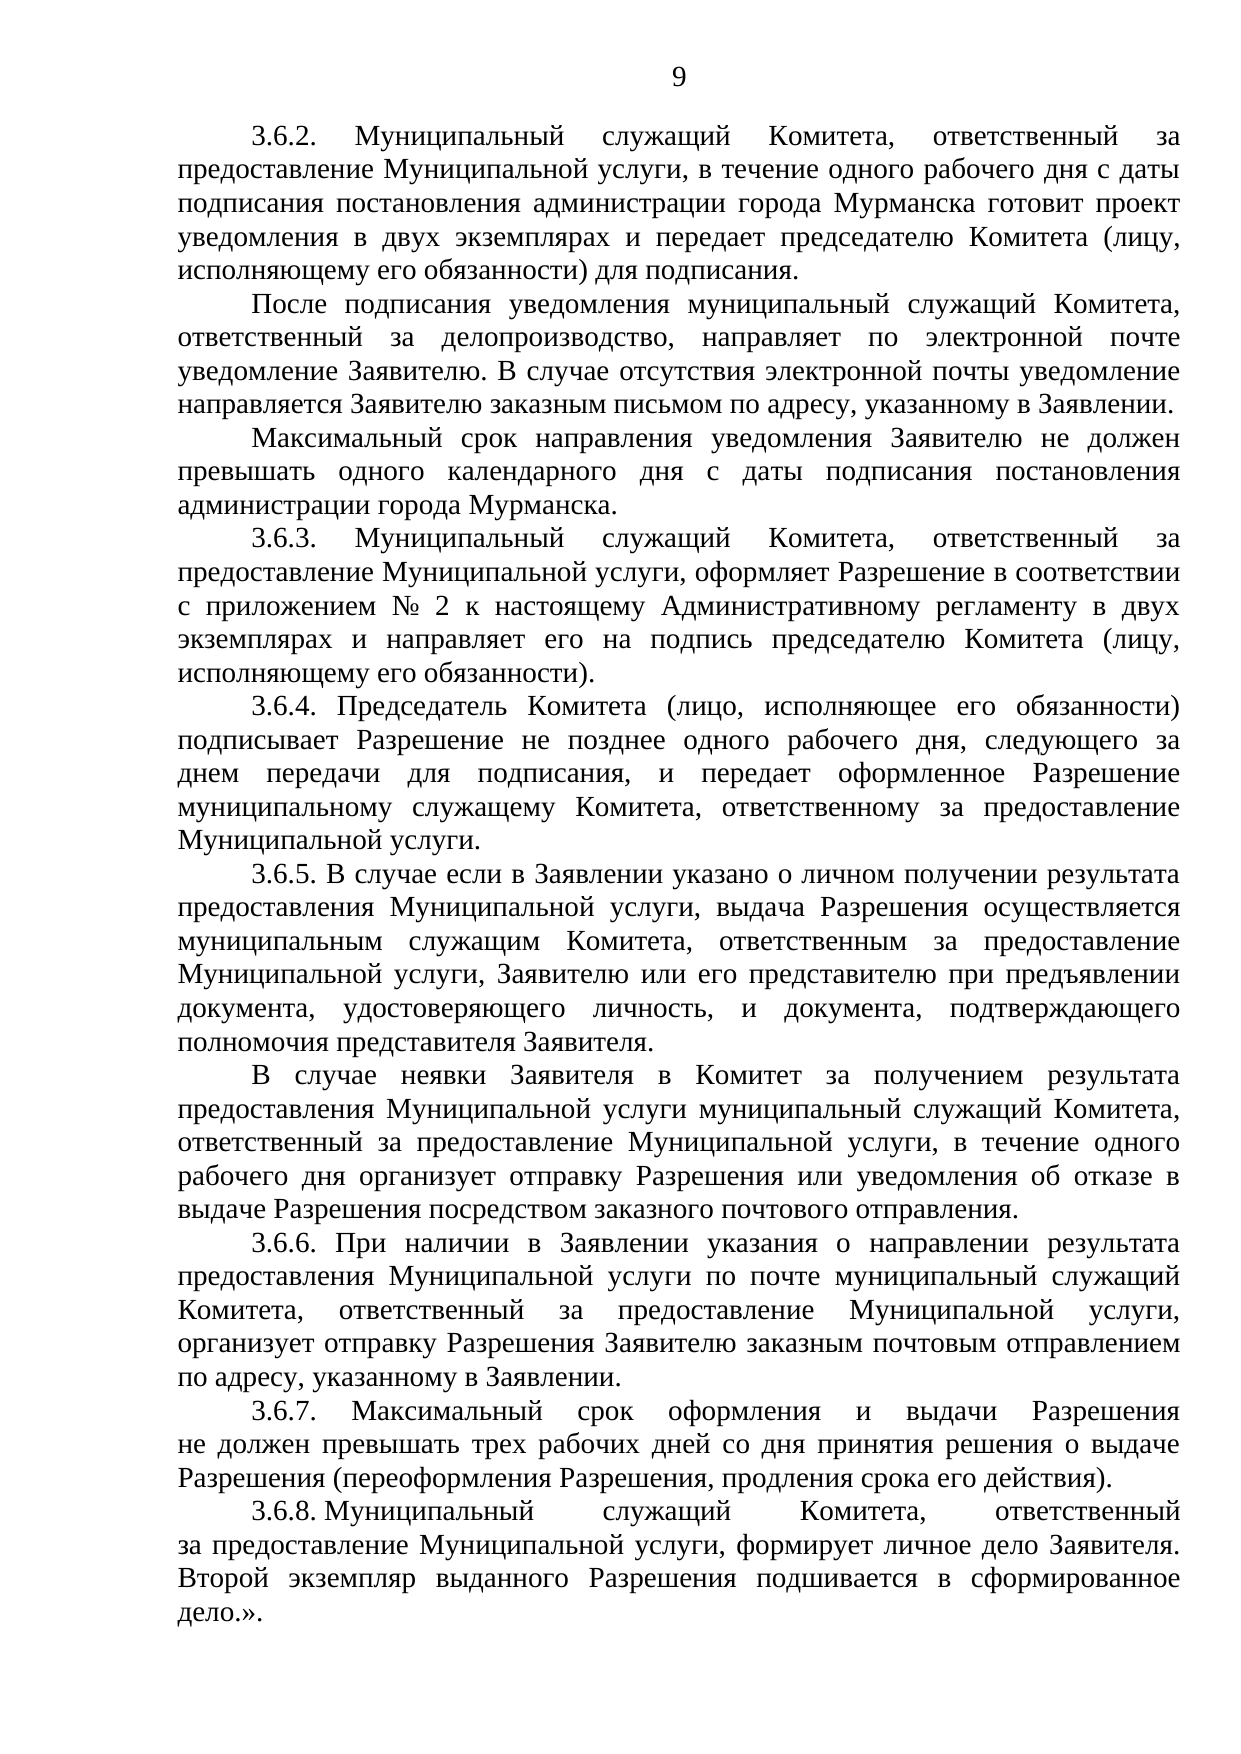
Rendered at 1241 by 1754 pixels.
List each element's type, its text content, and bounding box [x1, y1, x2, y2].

text Максимальный срок направления уведомления Заявителю не должен превышать одного календарного дня с даты подписания постановления администрации города Мурманска. [177, 420, 1181, 521]
text 3.6.6. При наличии в Заявлении указания о направлении результата предоставления Муниципальной услуги по почте муниципальный служащий Комитета, ответственный за предоставление Муниципальной услуги, организует отправку Разрешения Заявителю заказным почтовым отправлением по адресу, указанному в Заявлении. [177, 1225, 1181, 1393]
text В случае неявки Заявителя в Комитет за получением результата предоставления Муниципальной услуги муниципальный служащий Комитета, ответственный за предоставление Муниципальной услуги, в течение одного рабочего дня организует отправку Разрешения или уведомления об отказе в выдаче Разрешения посредством заказного почтового отправления. [177, 1057, 1181, 1225]
text После подписания уведомления муниципальный служащий Комитета, ответственный за делопроизводство, направляет по электронной почте уведомление Заявителю. В случае отсутствия электронной почты уведомление направляется Заявителю заказным письмом по адресу, указанному в Заявлении. [177, 286, 1181, 420]
text 3.6.5. В случае если в Заявлении указано о личном получении результата предоставления Муниципальной услуги, выдача Разрешения осуществляется муниципальным служащим Комитета, ответственным за предоставление Муниципальной услуги, Заявителю или его представителю при предъявлении документа, удостоверяющего личность, и документа, подтверждающего полномочия представителя Заявителя. [177, 856, 1181, 1057]
text 3.6.8. Муниципальный служащий Комитета, ответственный за предоставление Муниципальной услуги, формирует личное дело Заявителя. Второй экземпляр выданного Разрешения подшивается в сформированное дело.». [177, 1493, 1181, 1627]
text 3.6.3. Муниципальный служащий Комитета, ответственный за предоставление Муниципальной услуги, оформляет Разрешение в соответствии с приложением № 2 к настоящему Административному регламенту в двух экземплярах и направляет его на подпись председателю Комитета (лицу, исполняющему его обязанности). [177, 521, 1181, 688]
text 3.6.4. Председатель Комитета (лицо, исполняющее его обязанности) подписывает Разрешение не позднее одного рабочего дня, следующего за днем передачи для подписания, и передает оформленное Разрешение муниципальному служащему Комитета, ответственному за предоставление Муниципальной услуги. [177, 688, 1181, 856]
text 3.6.2. Муниципальный служащий Комитета, ответственный за предоставление Муниципальной услуги, в течение одного рабочего дня с даты подписания постановления администрации города Мурманска готовит проект уведомления в двух экземплярах и передает председателю Комитета (лицу, исполняющему его обязанности) для подписания. [177, 118, 1181, 286]
text 3.6.7. Максимальный срок оформления и выдачи Разрешения не должен превышать трех рабочих дней со дня принятия решения о выдаче Разрешения (переоформления Разрешения, продления срока его действия). [177, 1393, 1181, 1493]
